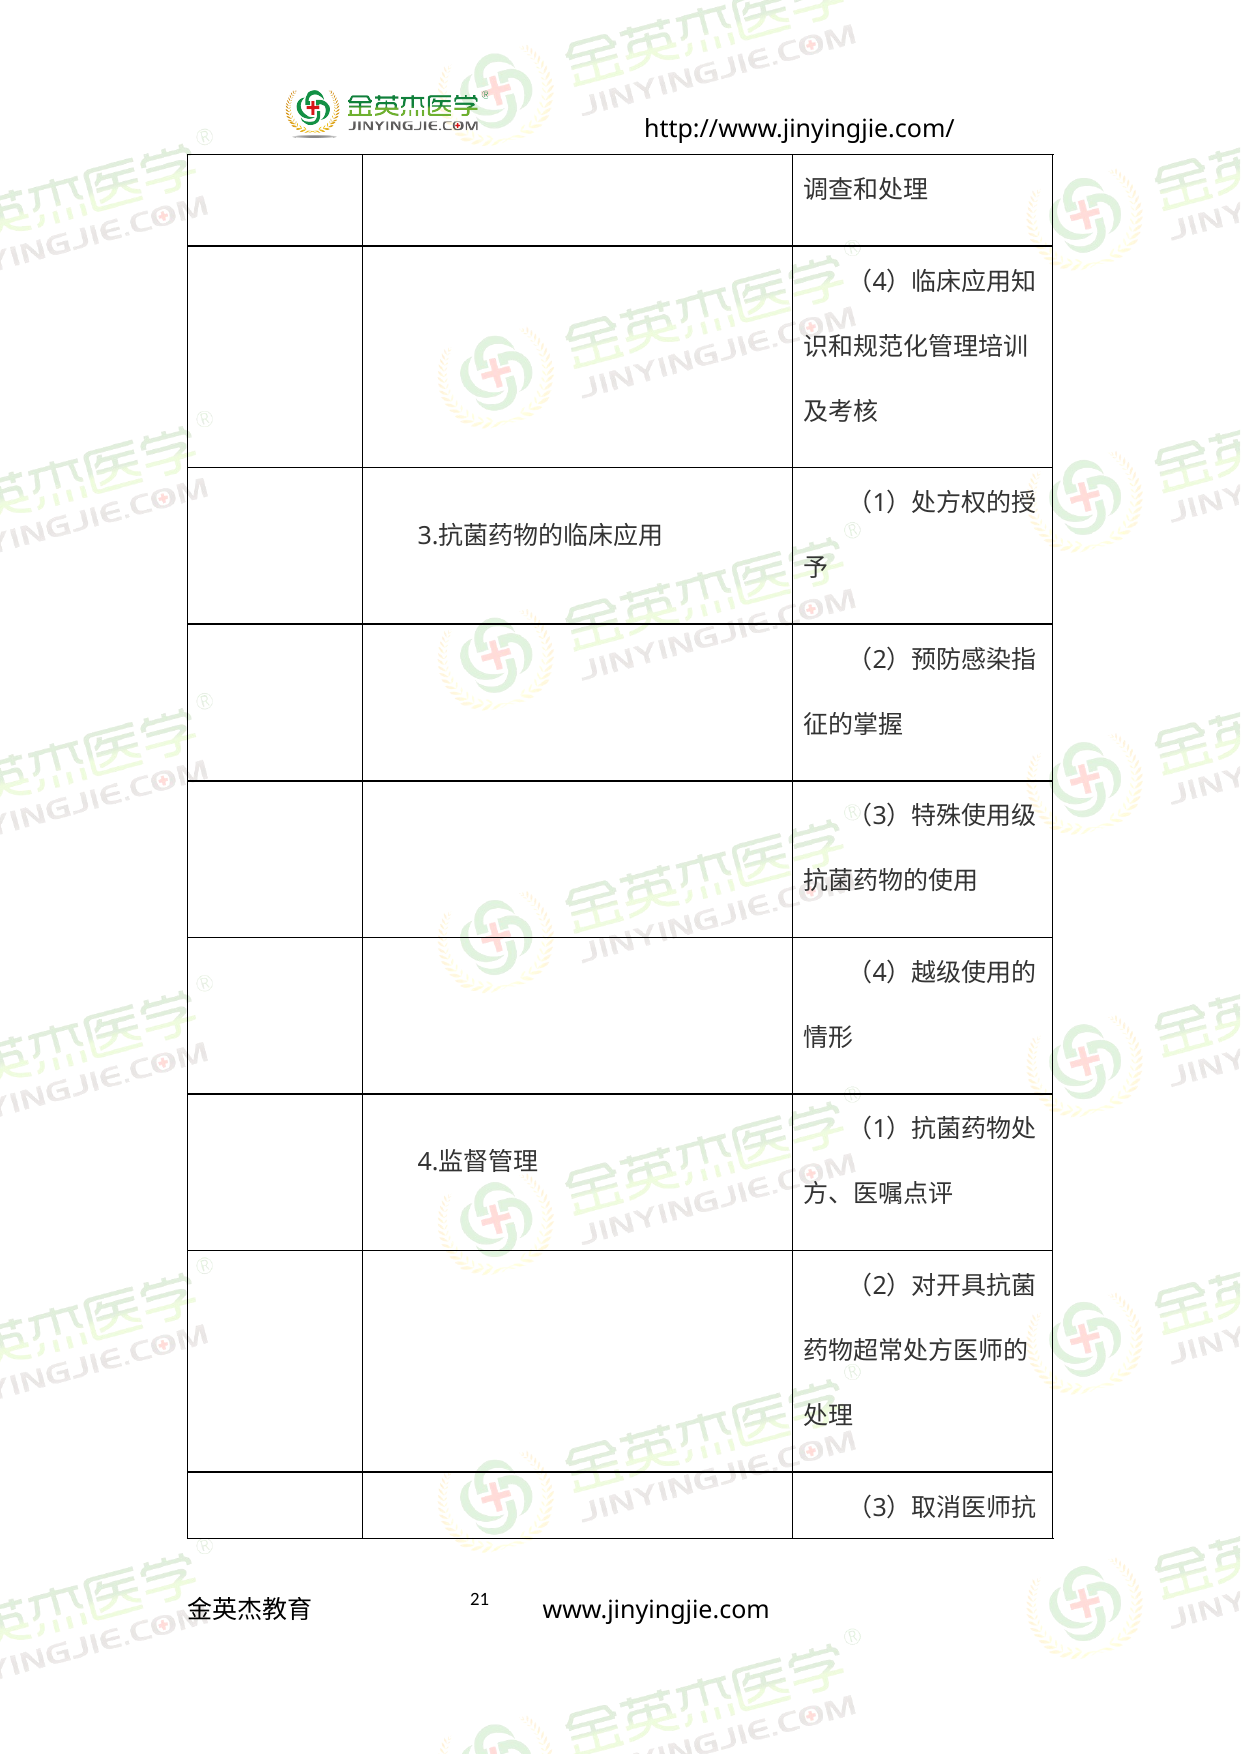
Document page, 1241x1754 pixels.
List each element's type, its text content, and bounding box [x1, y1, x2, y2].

table_cell （3）取消医师抗菌药物处方权的情形 [793, 1473, 1052, 1538]
table_cell （4）越级使用的情形 [793, 938, 1052, 1093]
table_cell 3.抗菌药物的临床应用 [363, 468, 792, 623]
table_cell [363, 247, 792, 467]
table_cell （2）预防感染指征的掌握 [793, 625, 1052, 780]
table_cell [188, 1473, 362, 1538]
table_cell [363, 625, 792, 780]
table_cell [188, 468, 362, 623]
table_cell [363, 155, 792, 245]
table_cell [188, 1095, 362, 1249]
picture [285, 90, 489, 138]
table_cell （4）临床应用知识和规范化管理培训及考核 [793, 247, 1052, 467]
table_cell [188, 782, 362, 936]
table_cell [188, 1251, 362, 1471]
table_cell [188, 247, 362, 467]
table_cell [188, 938, 362, 1093]
table_cell （1）抗菌药物处方、医嘱点评 [793, 1095, 1052, 1249]
table_cell （1）处方权的授予 [793, 468, 1052, 623]
table_cell （3）异常情况的调查和处理 [793, 155, 1052, 245]
table_cell [363, 782, 792, 936]
table_cell （3）特殊使用级抗菌药物的使用 [793, 782, 1052, 936]
table_cell [363, 1473, 792, 1538]
table_cell [363, 1251, 792, 1471]
table_cell （2）对开具抗菌药物超常处方医师的处理 [793, 1251, 1052, 1471]
table_cell [188, 155, 362, 245]
table_cell [188, 625, 362, 780]
table_cell 4.监督管理 [363, 1095, 792, 1249]
table_cell [363, 938, 792, 1093]
